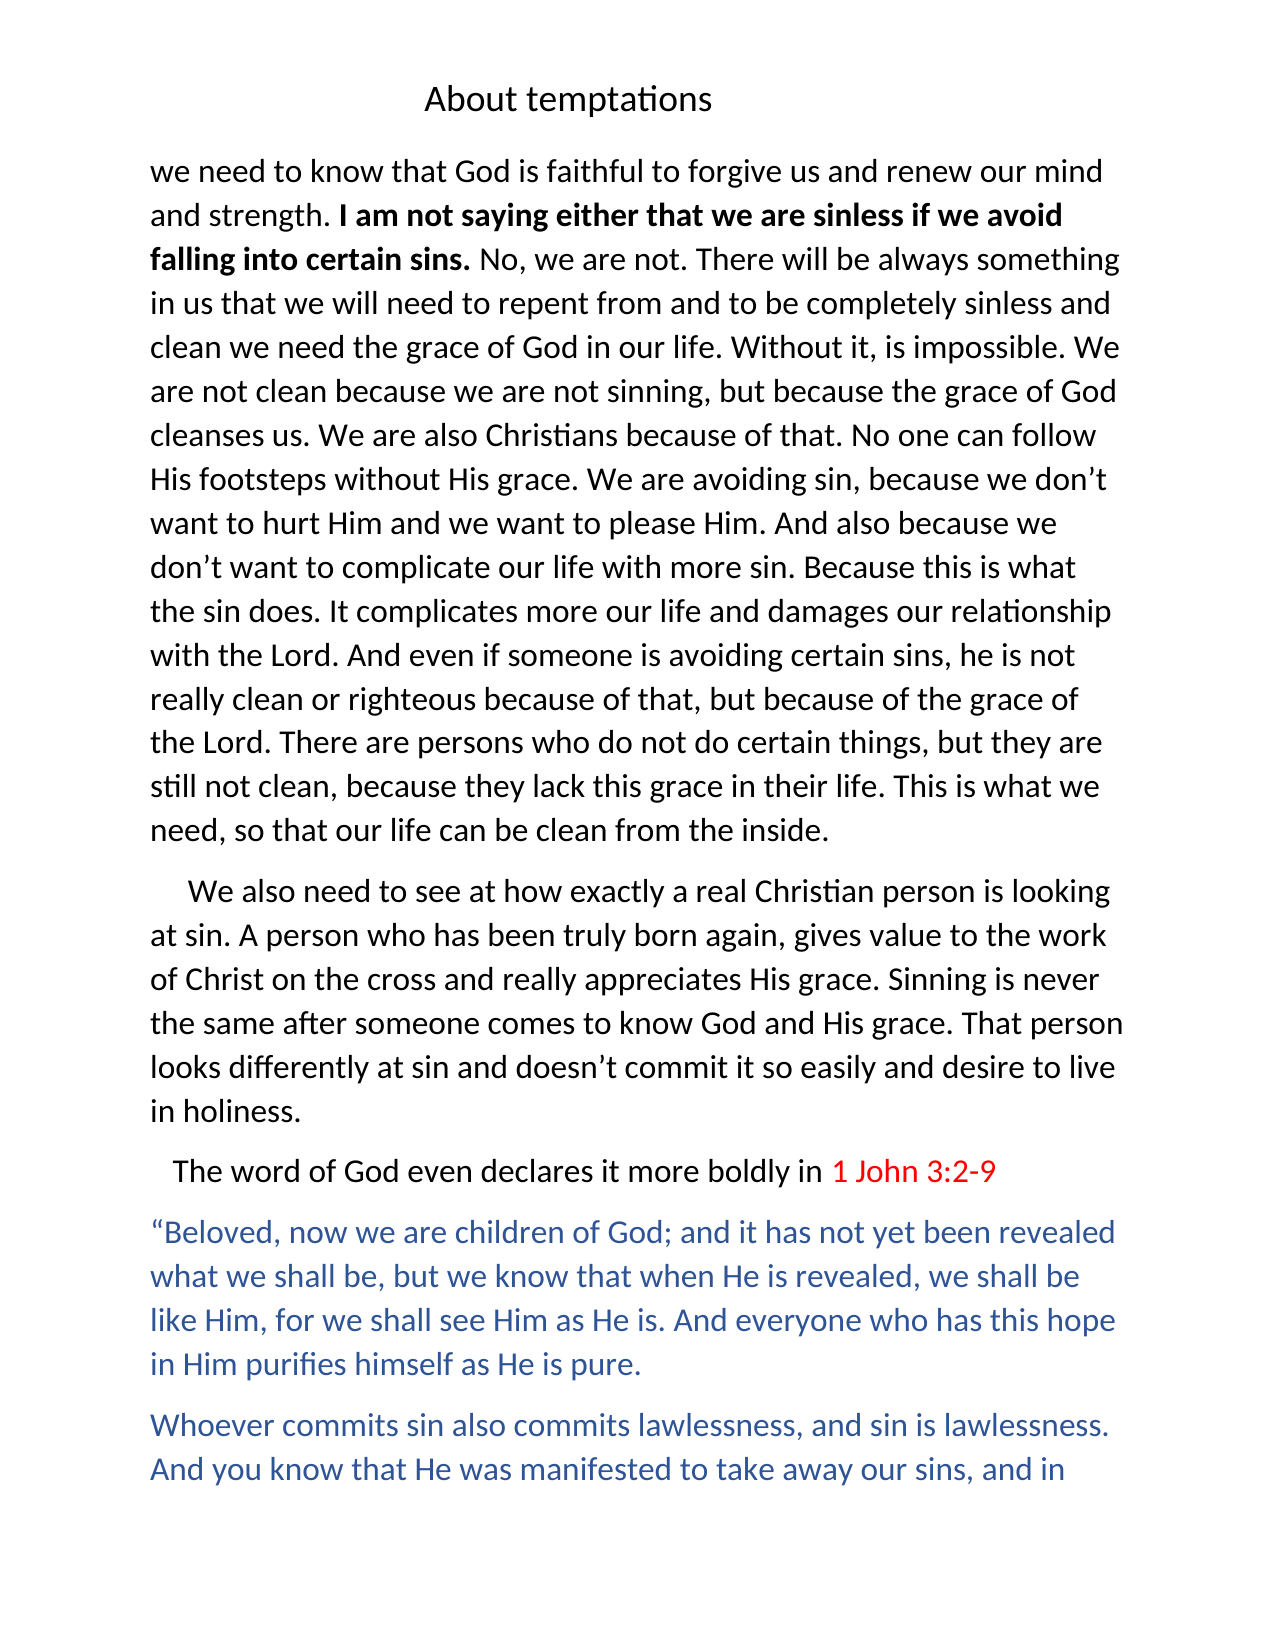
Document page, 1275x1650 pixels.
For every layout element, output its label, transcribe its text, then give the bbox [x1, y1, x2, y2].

text We also need to see at how exactly a real Christian person is looking at sin. A person who has been truly born again, gives value to the work of Christ on the cross and really appreciates His grace. Sinning is never the same after someone comes to know God and His grace. That person looks differently at sin and doesn’t commit it so easily and desire to live in holiness. [150, 870, 1125, 1131]
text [150, 150, 1125, 850]
text “Beloved, now we are children of God; and it has not yet been revealed what we shall be, but we know that when He is revealed, we shall be like Him, for we shall see Him as He is. And everyone who has this hope in Him purifies himself as He is pure. [150, 1211, 1125, 1384]
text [150, 1403, 1125, 1488]
text The word of God even declares it more boldly in 1 John 3:2-9 [150, 1150, 1125, 1191]
